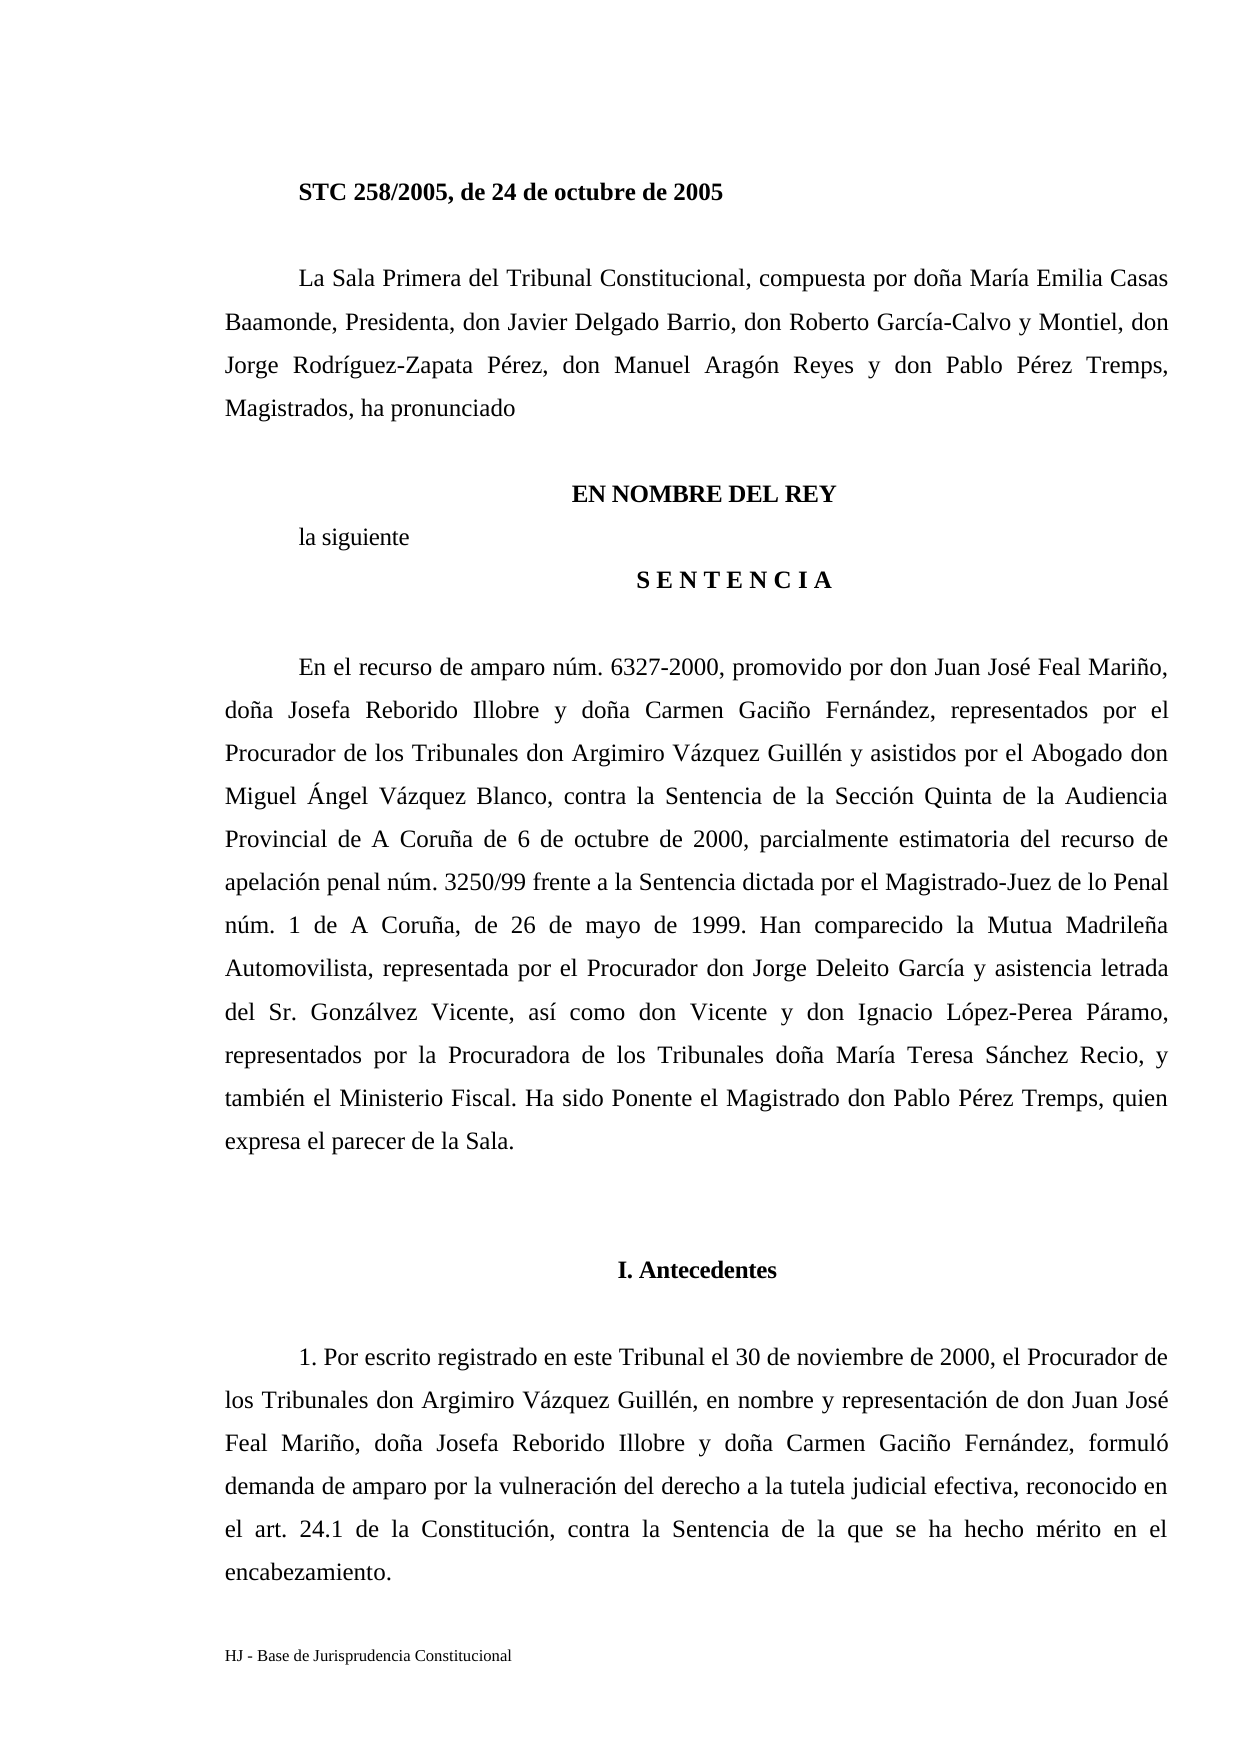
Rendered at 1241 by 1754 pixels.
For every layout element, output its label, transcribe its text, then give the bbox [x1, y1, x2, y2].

text la siguiente [224, 522, 1110, 551]
text S E N T E N C I A [224, 565, 1169, 594]
text En el recurso de amparo núm. 6327-2000, promovido por don Juan José Feal Mariño, doña Josefa Reborido Illobre y doña Carmen Gaciño Fernández, representados por el Procurador de los Tribunales don Argimiro Vázquez Guillén y asistidos por el Abogado don Miguel Ángel Vázquez Blanco, contra la Sentencia de la Sección Quinta de la Audiencia Provincial de A Coruña de 6 de octubre de 2000, parcialmente estimatoria del recurso de apelación penal núm. 3250/99 frente a la Sentencia dictada por el Magistrado-Juez de lo Penal núm. 1 de A Coruña, de 26 de mayo de 1999. Han comparecido la Mutua Madrileña Automovilista, representada por el Procurador don Jorge Deleito García y asistencia letrada del Sr. Gonzálvez Vicente, así como don Vicente y don Ignacio López-Perea Páramo, representados por la Procuradora de los Tribunales doña María Teresa Sánchez Recio, y también el Ministerio Fiscal. Ha sido Ponente el Magistrado don Pablo Pérez Tremps, quien expresa el parecer de la Sala. [224, 652, 1169, 1155]
text La Sala Primera del Tribunal Constitucional, compuesta por doña María Emilia Casas Baamonde, Presidenta, don Javier Delgado Barrio, don Roberto García-Calvo y Montiel, don Jorge Rodríguez-Zapata Pérez, don Manuel Aragón Reyes y don Pablo Pérez Tremps, Magistrados, ha pronunciado [224, 263, 1169, 422]
text I. Antecedentes [224, 1255, 1169, 1284]
text 1. Por escrito registrado en este Tribunal el 30 de noviembre de 2000, el Procurador de los Tribunales don Argimiro Vázquez Guillén, en nombre y representación de don Juan José Feal Mariño, doña Josefa Reborido Illobre y doña Carmen Gaciño Fernández, formuló demanda de amparo por la vulneración del derecho a la tutela judicial efectiva, reconocido en el art. 24.1 de la Constitución, contra la Sentencia de la que se ha hecho mérito en el encabezamiento. [224, 1342, 1169, 1586]
text EN NOMBRE DEL REY [224, 479, 1110, 508]
text STC 258/2005, de 24 de octubre de 2005 [224, 177, 1169, 206]
